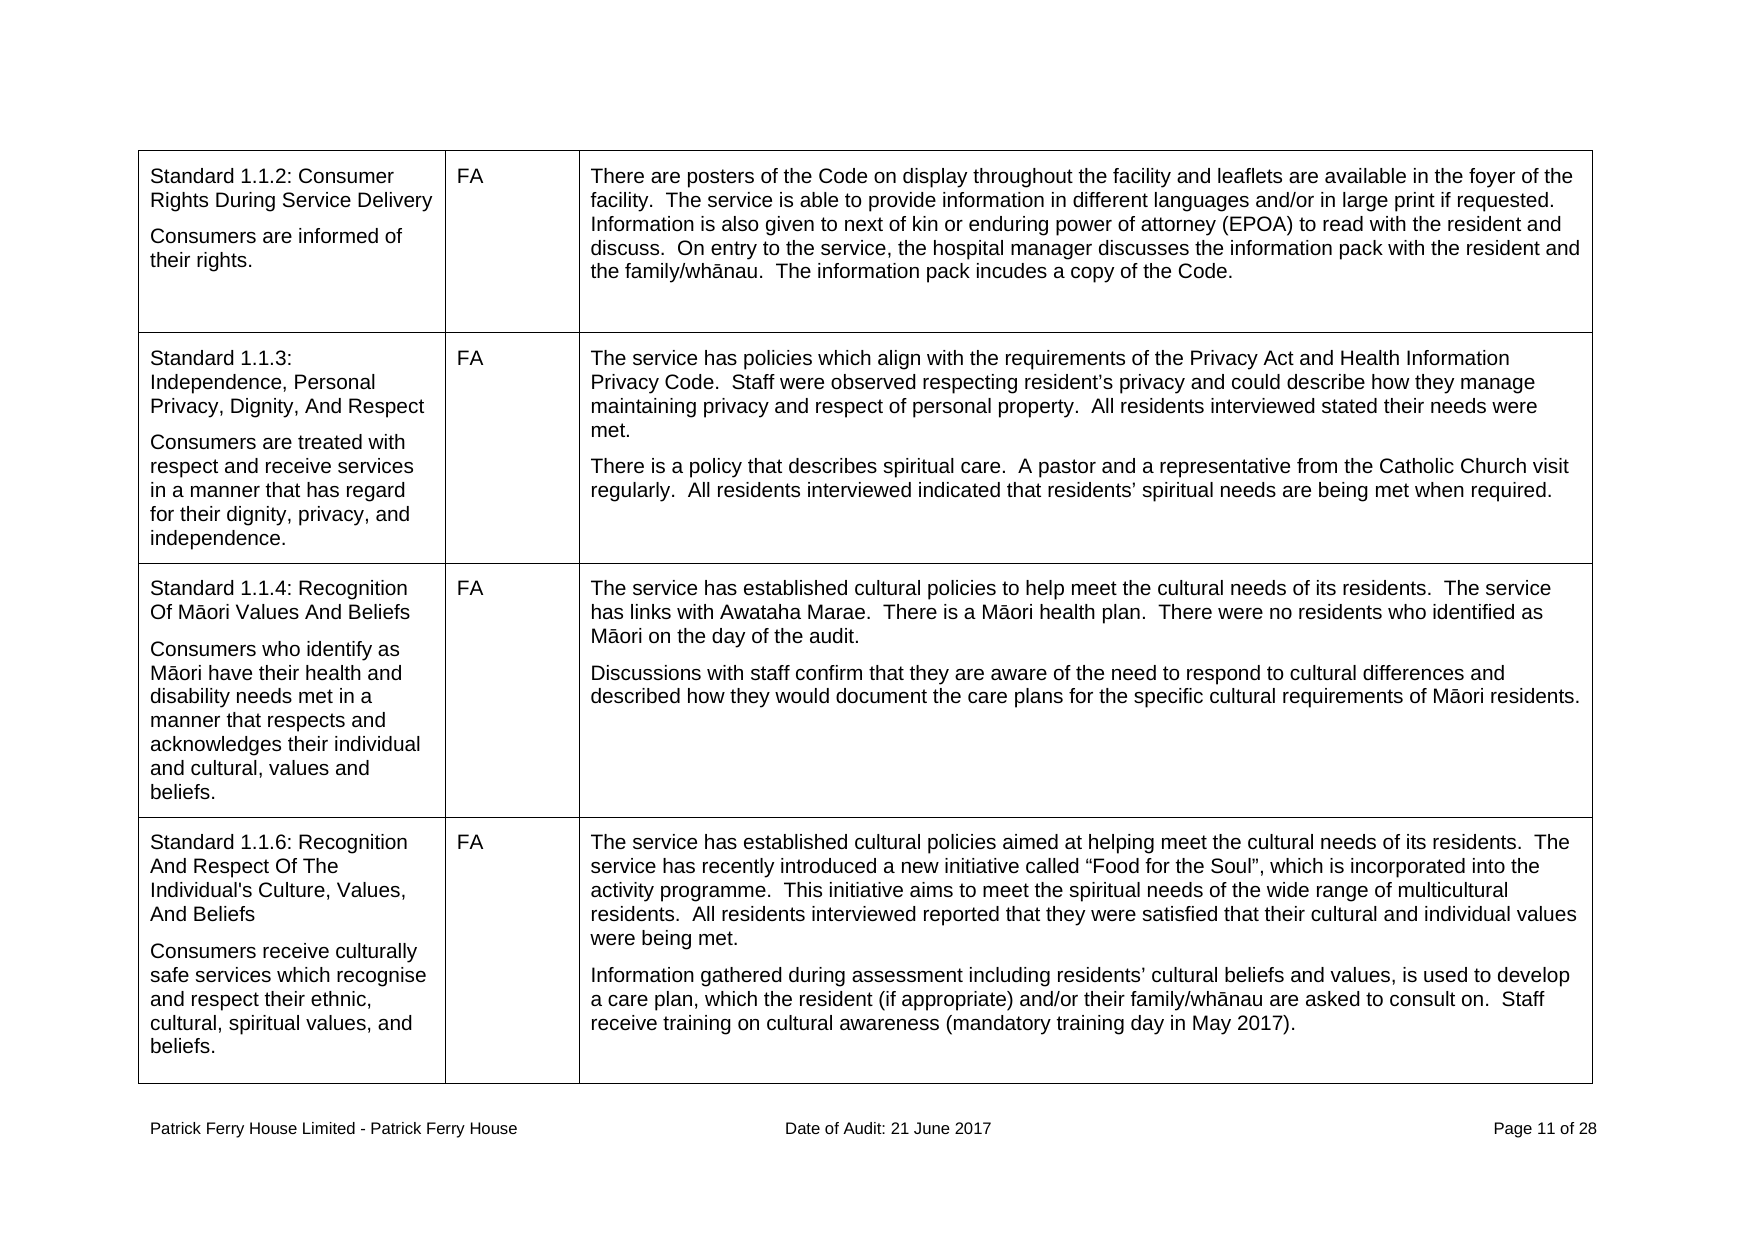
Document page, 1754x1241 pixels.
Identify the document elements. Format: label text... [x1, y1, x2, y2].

table_cell The service has established cultural policies aimed at helping meet the cultural needs of its residents. The service has recently introduced a new initiative called “Food for the Soul”, which is incorporated into the activity programme. This initiative aims to meet the spiritual needs of the wide range of multicultural residents. All residents interviewed reported that they were satisfied that their cultural and individual values were being met. Information gathered during assessment including residents’ cultural beliefs and values, is used to develop a care plan, which the resident (if appropriate) and/or their family/whānau are asked to consult on. Staff receive training on cultural awareness (mandatory training day in May 2017). [580, 818, 1592, 1083]
table_cell Standard 1.1.2: Consumer Rights During Service Delivery Consumers are informed of their rights. [139, 151, 445, 332]
table_cell Standard 1.1.6: Recognition And Respect Of The Individual's Culture, Values, And Beliefs Consumers receive culturally safe services which recognise and respect their ethnic, cultural, spiritual values, and beliefs. [139, 818, 445, 1083]
table_cell There are posters of the Code on display throughout the facility and leaflets are available in the foyer of the facility. The service is able to provide information in different languages and/or in large print if requested. Information is also given to next of kin or enduring power of attorney (EPOA) to read with the resident and discuss. On entry to the service, the hospital manager discusses the information pack with the resident and the family/whānau. The information pack incudes a copy of the Code. [580, 151, 1592, 332]
table_cell The service has established cultural policies to help meet the cultural needs of its residents. The service has links with Awataha Marae. There is a Māori health plan. There were no residents who identified as Māori on the day of the audit. Discussions with staff confirm that they are aware of the need to respond to cultural differences and described how they would document the care plans for the specific cultural requirements of Māori residents. [580, 564, 1592, 817]
table_cell FA [446, 818, 579, 1083]
table_cell Standard 1.1.4: Recognition Of Māori Values And Beliefs Consumers who identify as Māori have their health and disability needs met in a manner that respects and acknowledges their individual and cultural, values and beliefs. [139, 564, 445, 817]
table_cell Standard 1.1.3: Independence, Personal Privacy, Dignity, And Respect Consumers are treated with respect and receive services in a manner that has regard for their dignity, privacy, and independence. [139, 333, 445, 562]
table_cell The service has policies which align with the requirements of the Privacy Act and Health Information Privacy Code. Staff were observed respecting resident’s privacy and could describe how they manage maintaining privacy and respect of personal property. All residents interviewed stated their needs were met. There is a policy that describes spiritual care. A pastor and a representative from the Catholic Church visit regularly. All residents interviewed indicated that residents’ spiritual needs are being met when required. [580, 333, 1592, 562]
table_cell FA [446, 333, 579, 562]
table_cell FA [446, 564, 579, 817]
table_cell FA [446, 151, 579, 332]
